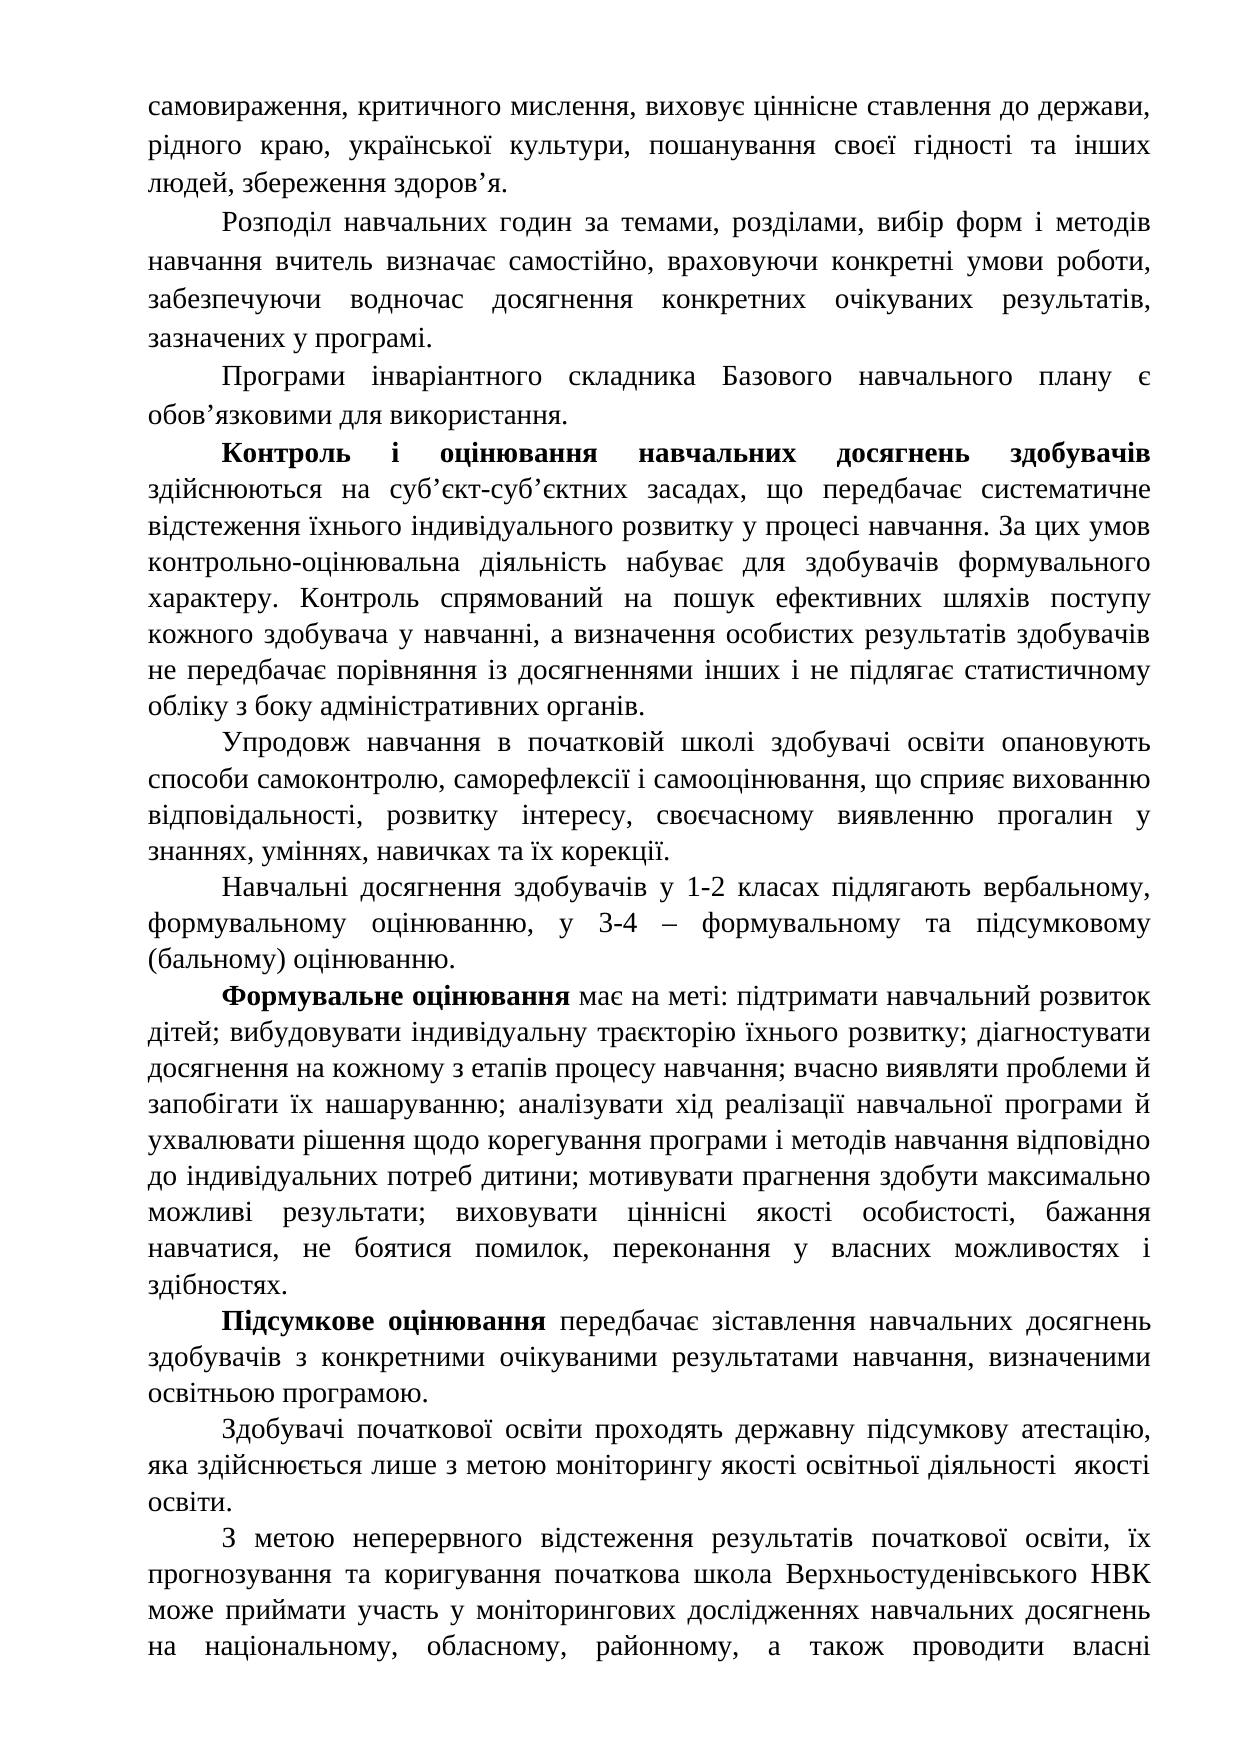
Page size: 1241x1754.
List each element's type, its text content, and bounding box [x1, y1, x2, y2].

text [148, 1520, 1152, 1662]
text Розподіл навчальних годин за темами, розділами, вибір форм і методів навчання вчитель визначає самостійно, враховуючи конкретні умови роботи, забезпечуючи водночас досягнення конкретних очікуваних результатів, зазначених у програмі. [148, 204, 1152, 353]
text Формувальне оцінювання має на меті: підтримати навчальний розвиток дітей; вибудовувати індивідуальну траєкторію їхнього розвитку; діагностувати досягнення на кожному з етапів процесу навчання; вчасно виявляти проблеми й запобігати їх нашаруванню; аналізувати хід реалізації навчальної програми й ухвалювати рішення щодо корегування програми і методів навчання відповідно до індивідуальних потреб дитини; мотивувати прагнення здобути максимально можливі результати; виховувати ціннісні якості особистості, бажання навчатися, не боятися помилок, переконання у власних можливостях і здібностях. [148, 978, 1152, 1300]
text Упродовж навчання в початковій школі здобувачі освіти опановують способи самоконтролю, саморефлексії і самооцінювання, що сприяє вихованню відповідальності, розвитку інтересу, своєчасному виявленню прогалин у знаннях, уміннях, навичках та їх корекції. [148, 724, 1152, 867]
text Підсумкове оцінювання передбачає зіставлення навчальних досягнень здобувачів з конкретними очікуваними результатами навчання, визначеними освітньою програмою. [148, 1303, 1152, 1409]
text Контроль і оцінювання навчальних досягнень здобувачів здійснюються на суб’єкт-суб’єктних засадах, що передбачає систематичне відстеження їхнього індивідуального розвитку у процесі навчання. За цих умов контрольно-оцінювальна діяльність набуває для здобувачів формувального характеру. Контроль спрямований на пошук ефективних шляхів поступу кожного здобувача у навчанні, а визначення особистих результатів здобувачів не передбачає порівняння із досягненнями інших і не підлягає статистичному обліку з боку адміністративних органів. [148, 435, 1152, 722]
text Навчальні досягнення здобувачів у 1-2 класах підлягають вербальному, формувальному оцінюванню, у 3-4 – формувальному та підсумковому (бальному) оцінюванню. [148, 869, 1152, 975]
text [148, 88, 1152, 199]
text Здобувачі початкової освіти проходять державну підсумкову атестацію, яка здійснюється лише з метою моніторингу якості освітньої діяльності якості освіти. [148, 1411, 1152, 1517]
text Програми інваріантного складника Базового навчального плану є обов’язковими для використання. [148, 358, 1152, 430]
